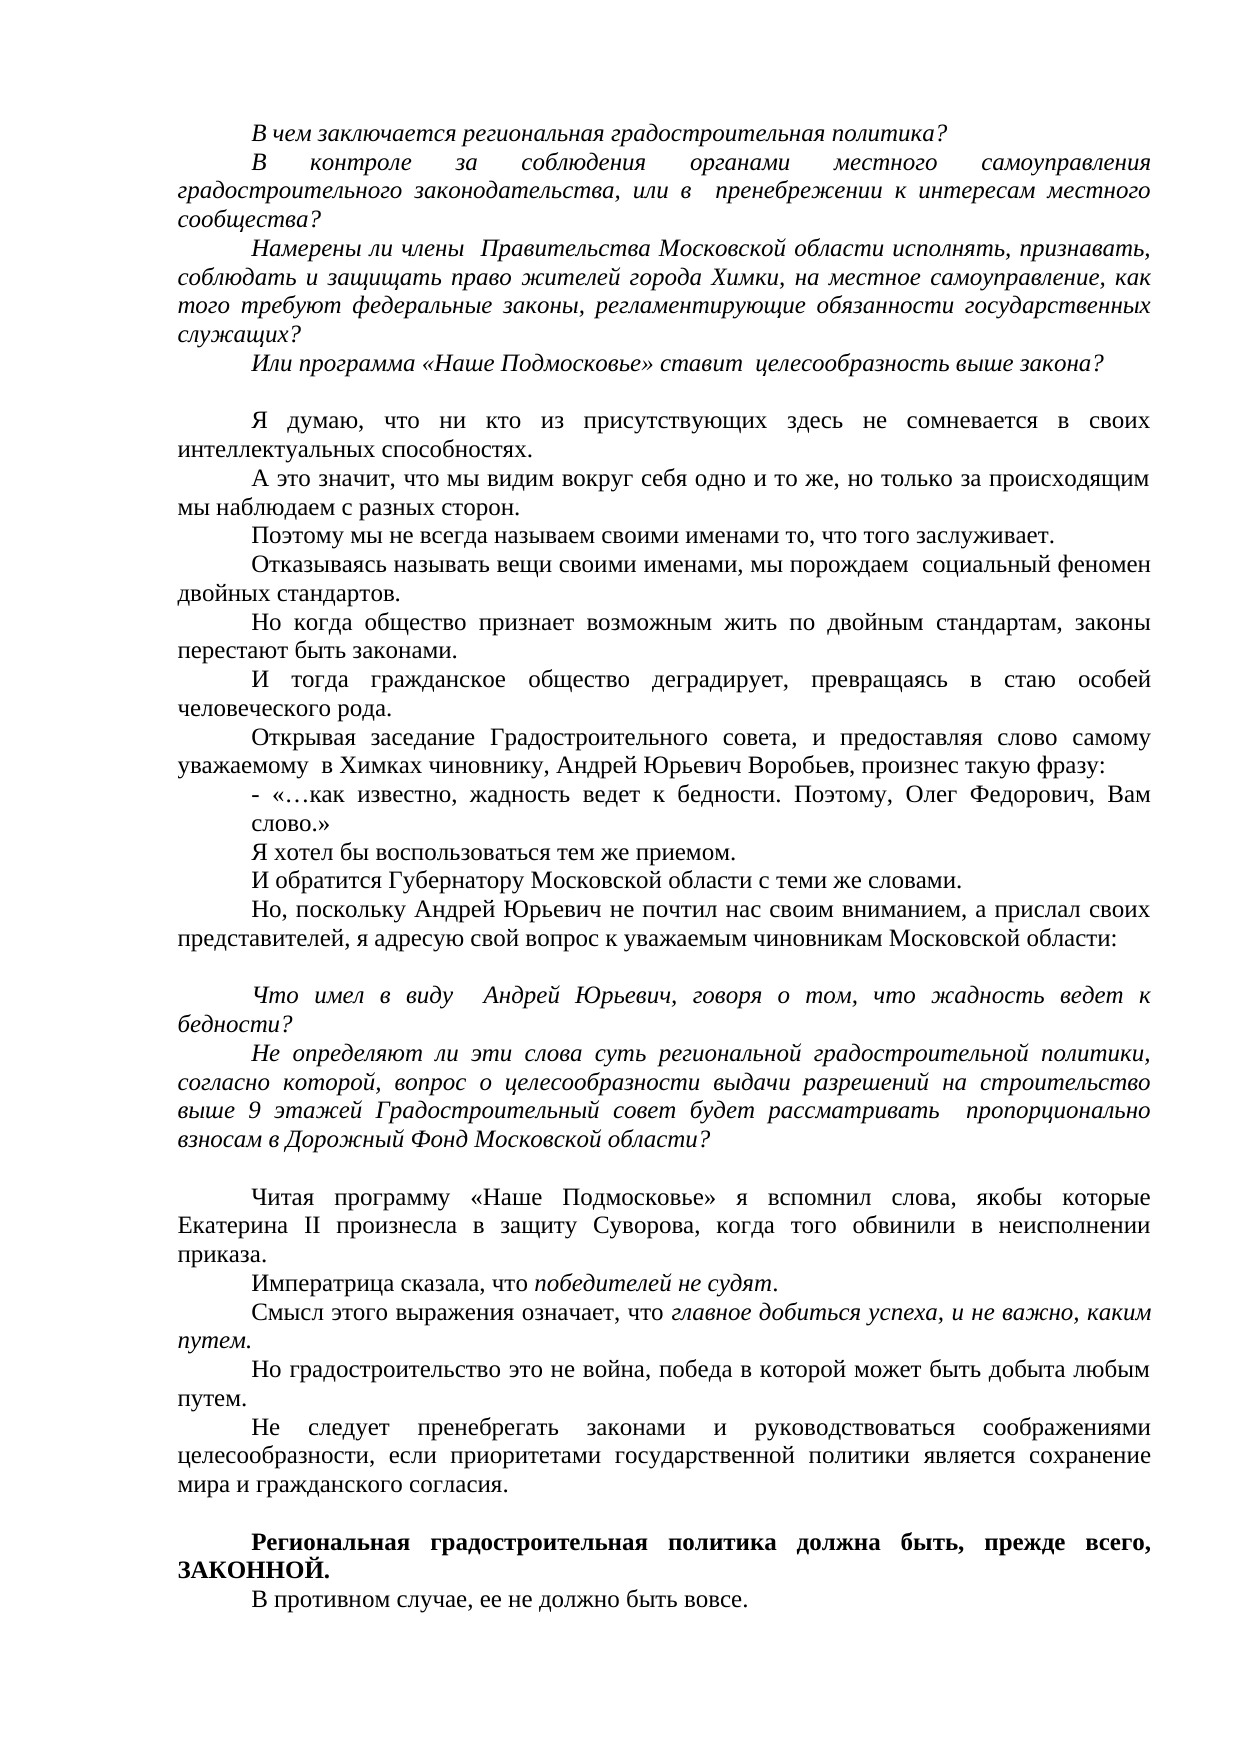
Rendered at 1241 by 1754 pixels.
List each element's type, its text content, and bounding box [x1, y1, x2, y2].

text И тогда гражданское общество деградирует, превращаясь в стаю особей человеческого рода. [177, 664, 1152, 722]
text Открывая заседание Градостроительного совета, и предоставляя слово самому уважаемому в Химках чиновнику, Андрей Юрьевич Воробьев, произнес такую фразу: [177, 722, 1152, 779]
text Или программа «Наше Подмосковье» ставит целесообразность выше закона? [177, 348, 1152, 377]
text Намерены ли члены Правительства Московской области исполнять, признавать, соблюдать и защищать право жителей города Химки, на местное самоуправление, как того требуют федеральные законы, регламентирующие обязанности государственных служащих? [177, 233, 1152, 348]
text А это значит, что мы видим вокруг себя одно и то же, но только за происходящим мы наблюдаем с разных сторон. [177, 463, 1152, 521]
text Смысл этого выражения означает, что главное добиться успеха, и не важно, каким путем. [177, 1297, 1152, 1354]
text Поэтому мы не всегда называем своими именами то, что того заслуживает. [177, 521, 1152, 549]
text В чем заключается региональная градостроительная политика? [177, 118, 1152, 147]
text В контроле за соблюдения органами местного самоуправления градостроительного законодательства, или в пренебрежении к интересам местного сообщества? [177, 147, 1152, 233]
text Императрица сказала, что победителей не судят. [177, 1268, 1152, 1297]
text Я думаю, что ни кто из присутствующих здесь не сомневается в своих интеллектуальных способностях. [177, 406, 1152, 463]
text Я хотел бы воспользоваться тем же приемом. [177, 837, 1152, 866]
text Читая программу «Наше Подмосковье» я вспомнил слова, якобы которые Екатерина II произнесла в защиту Суворова, когда того обвинили в неисполнении приказа. [177, 1182, 1152, 1268]
text И обратится Губернатору Московской области с теми же словами. [177, 866, 1152, 894]
text Не определяют ли эти слова суть региональной градостроительной политики, согласно которой, вопрос о целесообразности выдачи разрешений на строительство выше 9 этажей Градостроительный совет будет рассматривать пропорционально взносам в Дорожный Фонд Московской области? [177, 1038, 1152, 1153]
text Но градостроительство это не война, победа в которой может быть добыта любым путем. [177, 1354, 1152, 1412]
text Не следует пренебрегать законами и руководствоваться соображениями целесообразности, если приоритетами государственной политики является сохранение мира и гражданского согласия. [177, 1412, 1152, 1498]
text Что имел в виду Андрей Юрьевич, говоря о том, что жадность ведет к бедности? [177, 981, 1152, 1038]
text Но, поскольку Андрей Юрьевич не почтил нас своим вниманием, а прислал своих представителей, я адресую свой вопрос к уважаемым чиновникам Московской области: [177, 894, 1152, 952]
text В противном случае, ее не должно быть вовсе. [177, 1584, 1152, 1613]
text Но когда общество признает возможным жить по двойным стандартам, законы перестают быть законами. [177, 607, 1152, 664]
text - «…как известно, жадность ведет к бедности. Поэтому, Олег Федорович, Вам слово.» [251, 779, 1152, 837]
text Региональная градостроительная политика должна быть, прежде всего, ЗАКОННОЙ. [177, 1527, 1152, 1584]
text Отказываясь называть вещи своими именами, мы порождаем социальный феномен двойных стандартов. [177, 549, 1152, 607]
